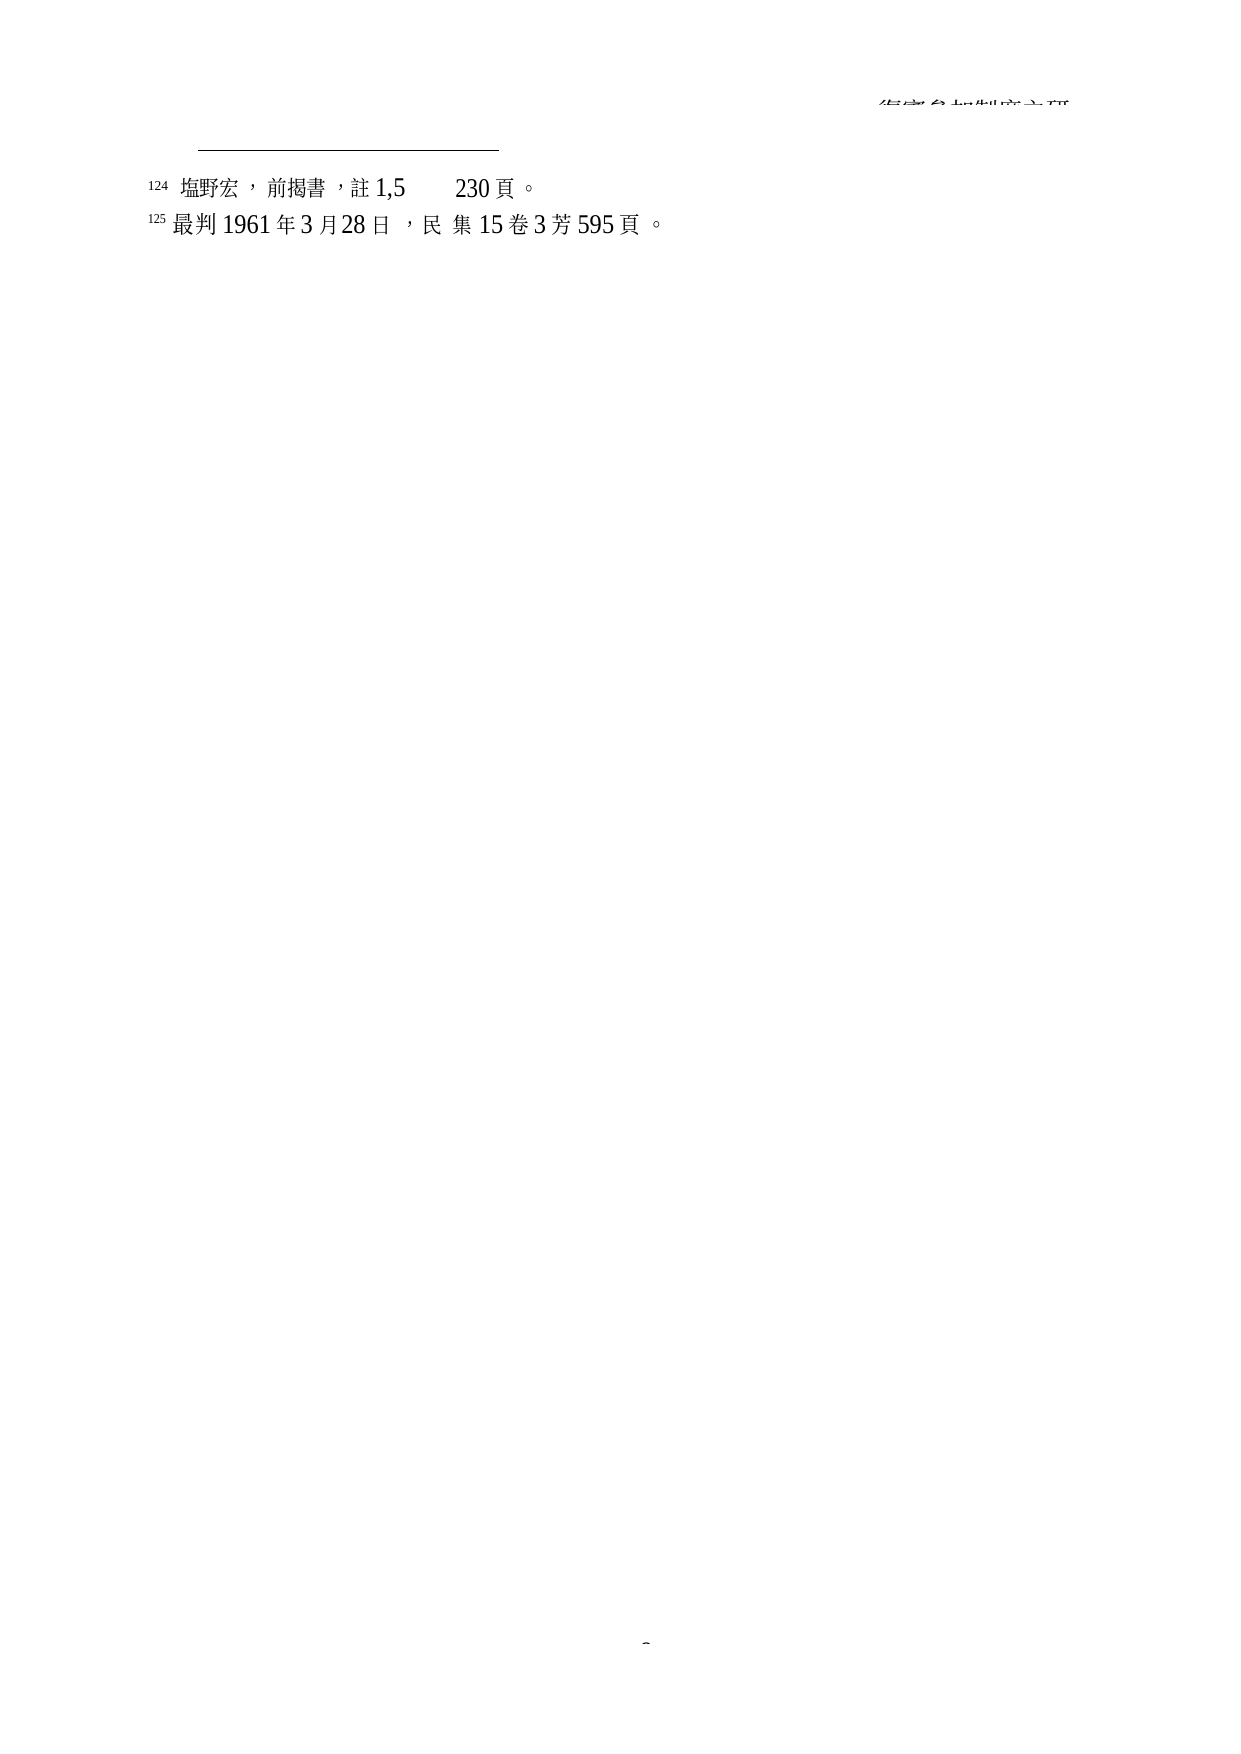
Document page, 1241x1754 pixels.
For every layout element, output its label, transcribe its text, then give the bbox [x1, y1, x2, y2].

text 230 頁 。 [455, 171, 1130, 204]
text 塩野宏 ， 前揭書 ，註 1,5 [180, 171, 430, 203]
text 125 最判1961年3月 28日 ，民 集15卷3芳595頁 。 [148, 206, 1130, 240]
text 124 [148, 177, 168, 193]
